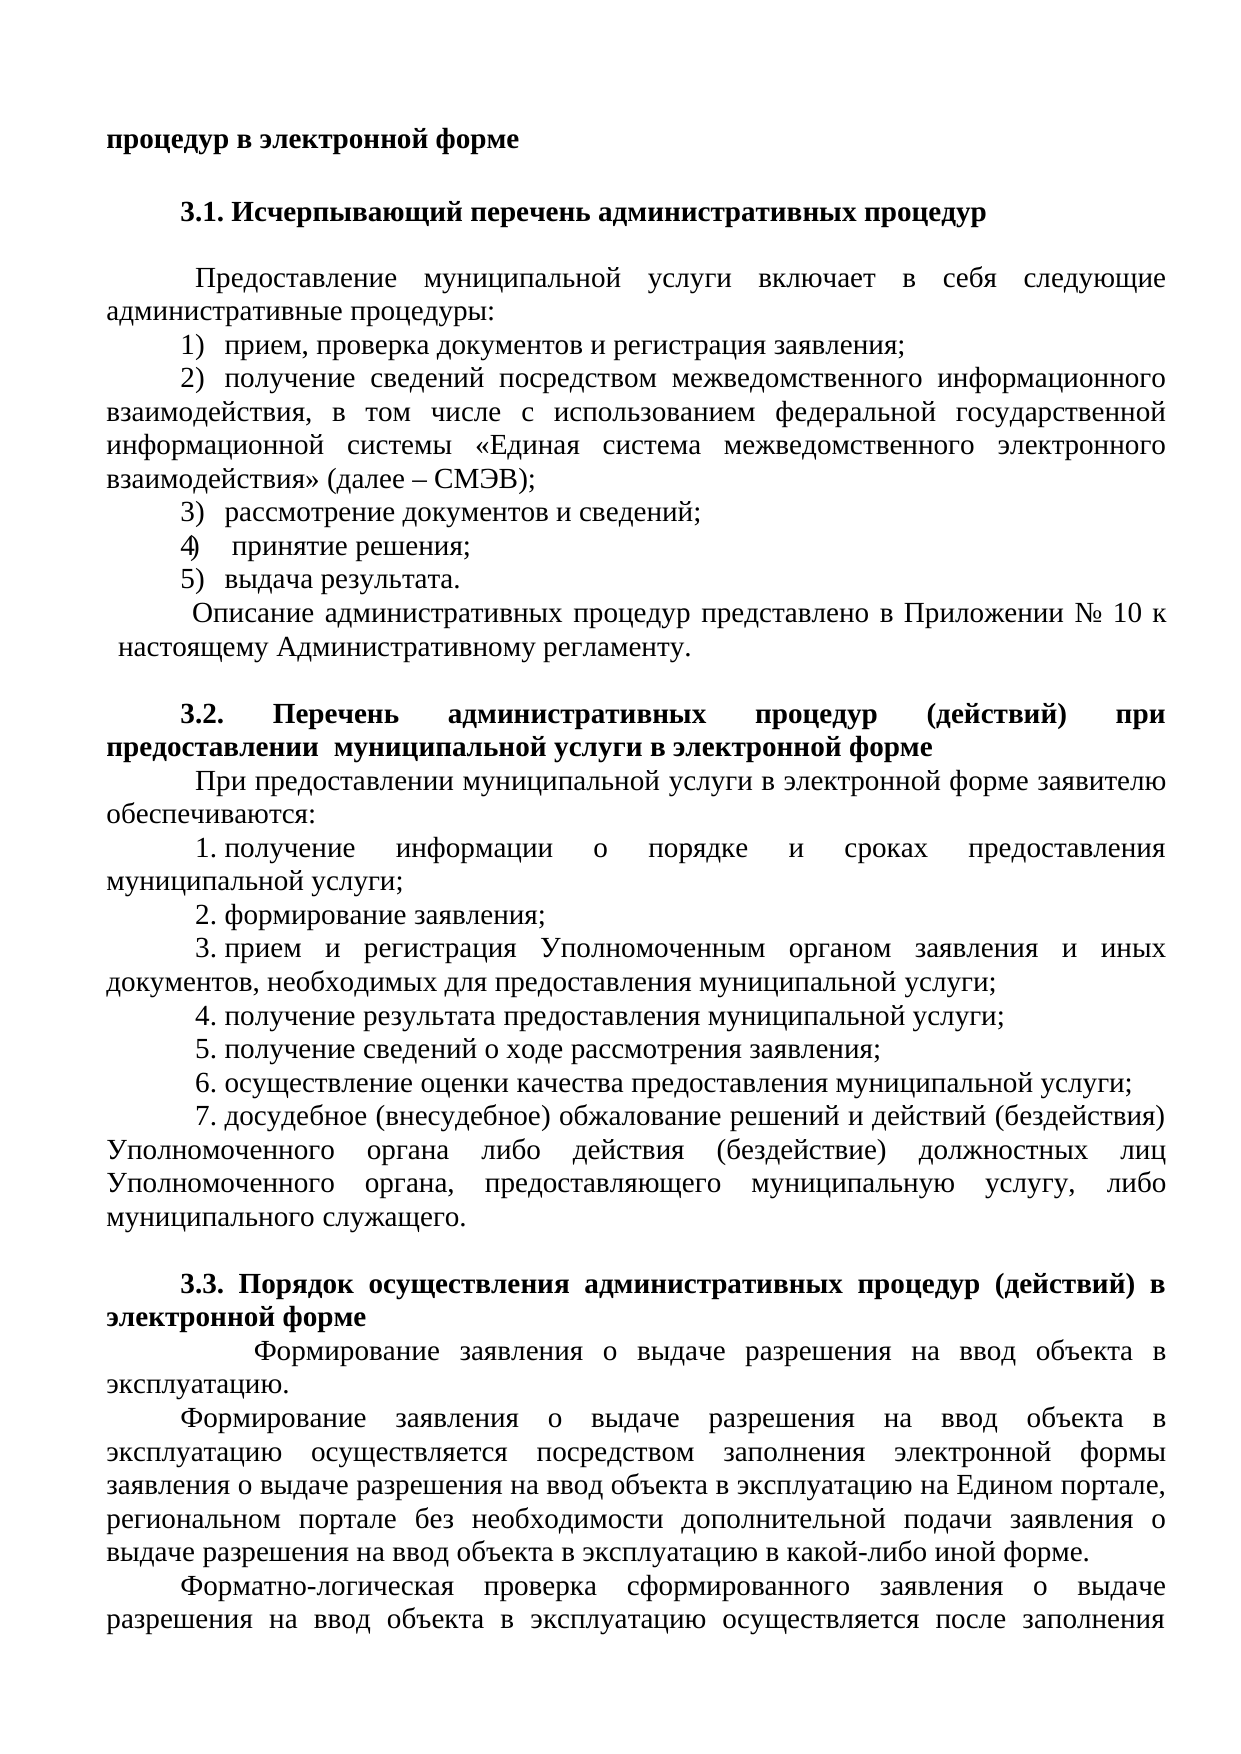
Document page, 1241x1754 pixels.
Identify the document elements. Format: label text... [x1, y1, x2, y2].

list получение сведений посредством межведомственного информационного взаимодействия, в том числе с использованием федеральной государственной информационной системы «Единая система межведомственного электронного взаимодействия» (далее – СМЭВ); [106, 360, 1166, 494]
list прием и регистрация Уполномоченным органом заявления и иных документов, необходимых для предоставления муниципальной услуги; [106, 931, 1166, 998]
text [106, 121, 1166, 154]
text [106, 1568, 1166, 1635]
list рассмотрение документов и сведений; [106, 494, 1166, 528]
list принятие решения; [106, 528, 1166, 562]
list получение сведений о ходе рассмотрения заявления; [106, 1031, 1166, 1065]
list получение результата предоставления муниципальной услуги; [106, 998, 1166, 1031]
list прием, проверка документов и регистрация заявления; [106, 327, 1166, 360]
text Описание административных процедур представлено в Приложении № 10 к настоящему Административному регламенту. [118, 595, 1166, 662]
list досудебное (внесудебное) обжалование решений и действий (бездействия) Уполномоченного органа либо действия (бездействие) должностных лиц Уполномоченного органа, предоставляющего муниципальную услугу, либо муниципального служащего. [106, 1098, 1166, 1232]
list выдача результата. [106, 562, 1166, 595]
text 3.2. Перечень административных процедур (действий) при предоставлении муниципальной услуги в электронной форме [106, 696, 1166, 763]
list получение информации о порядке и сроках предоставления муниципальной услуги; [106, 830, 1166, 897]
text Формирование заявления о выдаче разрешения на ввод объекта в эксплуатацию осуществляется посредством заполнения электронной формы заявления о выдаче разрешения на ввод объекта в эксплуатацию на Едином портале, региональном портале без необходимости дополнительной подачи заявления о выдаче разрешения на ввод объекта в эксплуатацию в какой-либо иной форме. [106, 1400, 1166, 1568]
text 3.1. Исчерпывающий перечень административных процедур [106, 194, 1166, 227]
list осуществление оценки качества предоставления муниципальной услуги; [106, 1065, 1166, 1098]
list Формирование заявления о выдаче разрешения на ввод объекта в эксплуатацию. [106, 1333, 1166, 1400]
list При предоставлении муниципальной услуги в электронной форме заявителю обеспечиваются: [106, 763, 1166, 830]
text 3.3. Порядок осуществления административных процедур (действий) в электронной форме [106, 1266, 1166, 1333]
list формирование заявления; [106, 897, 1166, 931]
list Предоставление муниципальной услуги включает в себя следующие административные процедуры: [106, 260, 1166, 327]
